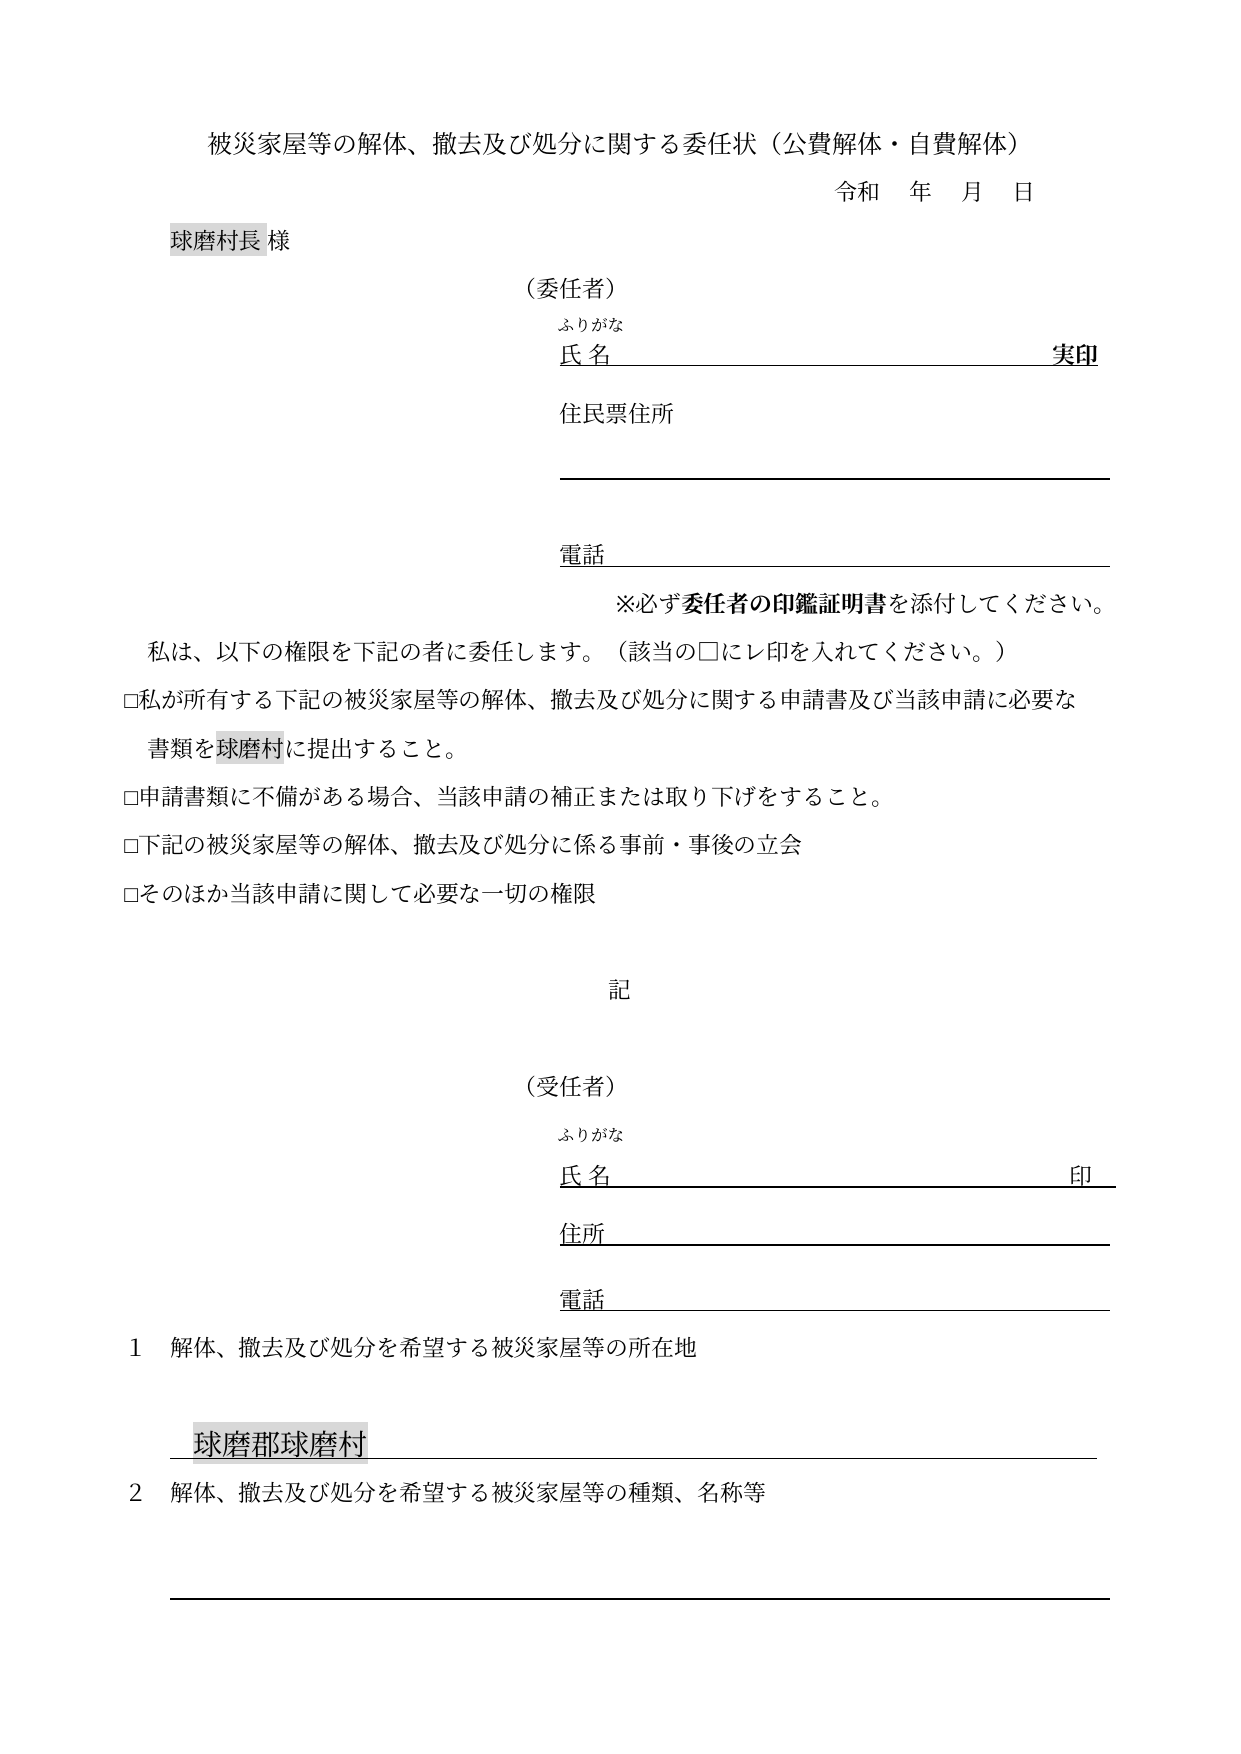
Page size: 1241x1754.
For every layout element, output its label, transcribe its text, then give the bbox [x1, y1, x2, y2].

text 住民票住所 [124, 396, 1116, 429]
text （委任者） [124, 263, 1116, 312]
text 球磨郡球磨村 [124, 1419, 1116, 1467]
text 令和 年 月 日 [124, 167, 1116, 215]
text 私は、以下の権限を下記の者に委任します。（該当の□にレ印を入れてください。） [124, 627, 1116, 675]
text 氏 名 実印 [124, 337, 1116, 369]
text 住所 [124, 1216, 1116, 1249]
text □下記の被災家屋等の解体、撤去及び処分に係る事前・事後の立会 [124, 820, 1116, 868]
text 書類を球磨村に提出すること。 [124, 723, 1116, 772]
text □そのほか当該申請に関して必要な一切の権限 [124, 868, 1116, 917]
subtitle 記 [124, 965, 1116, 1013]
text ※必ず委任者の印鑑証明書を添付してください。 [124, 578, 1116, 627]
text １ 解体、撤去及び処分を希望する被災家屋等の所在地 [124, 1322, 1116, 1371]
text ふりがな [124, 1110, 1116, 1158]
text 被災家屋等の解体、撤去及び処分に関する委任状（公費解体・自費解体） [124, 118, 1116, 167]
text （受任者） [124, 1062, 1116, 1110]
text □申請書類に不備がある場合、当該申請の補正または取り下げをすること。 [124, 772, 1116, 820]
text □私が所有する下記の被災家屋等の解体、撤去及び処分に関する申請書及び当該申請に必要な [124, 675, 1116, 723]
text 球磨村長 様 [124, 215, 1116, 263]
text ふりがな [124, 312, 1116, 337]
text 電話 [124, 530, 1116, 578]
text 氏 名 印 [124, 1158, 1116, 1191]
text ２ 解体、撤去及び処分を希望する被災家屋等の種類、名称等 [124, 1467, 1116, 1516]
text 電話 [124, 1274, 1116, 1322]
